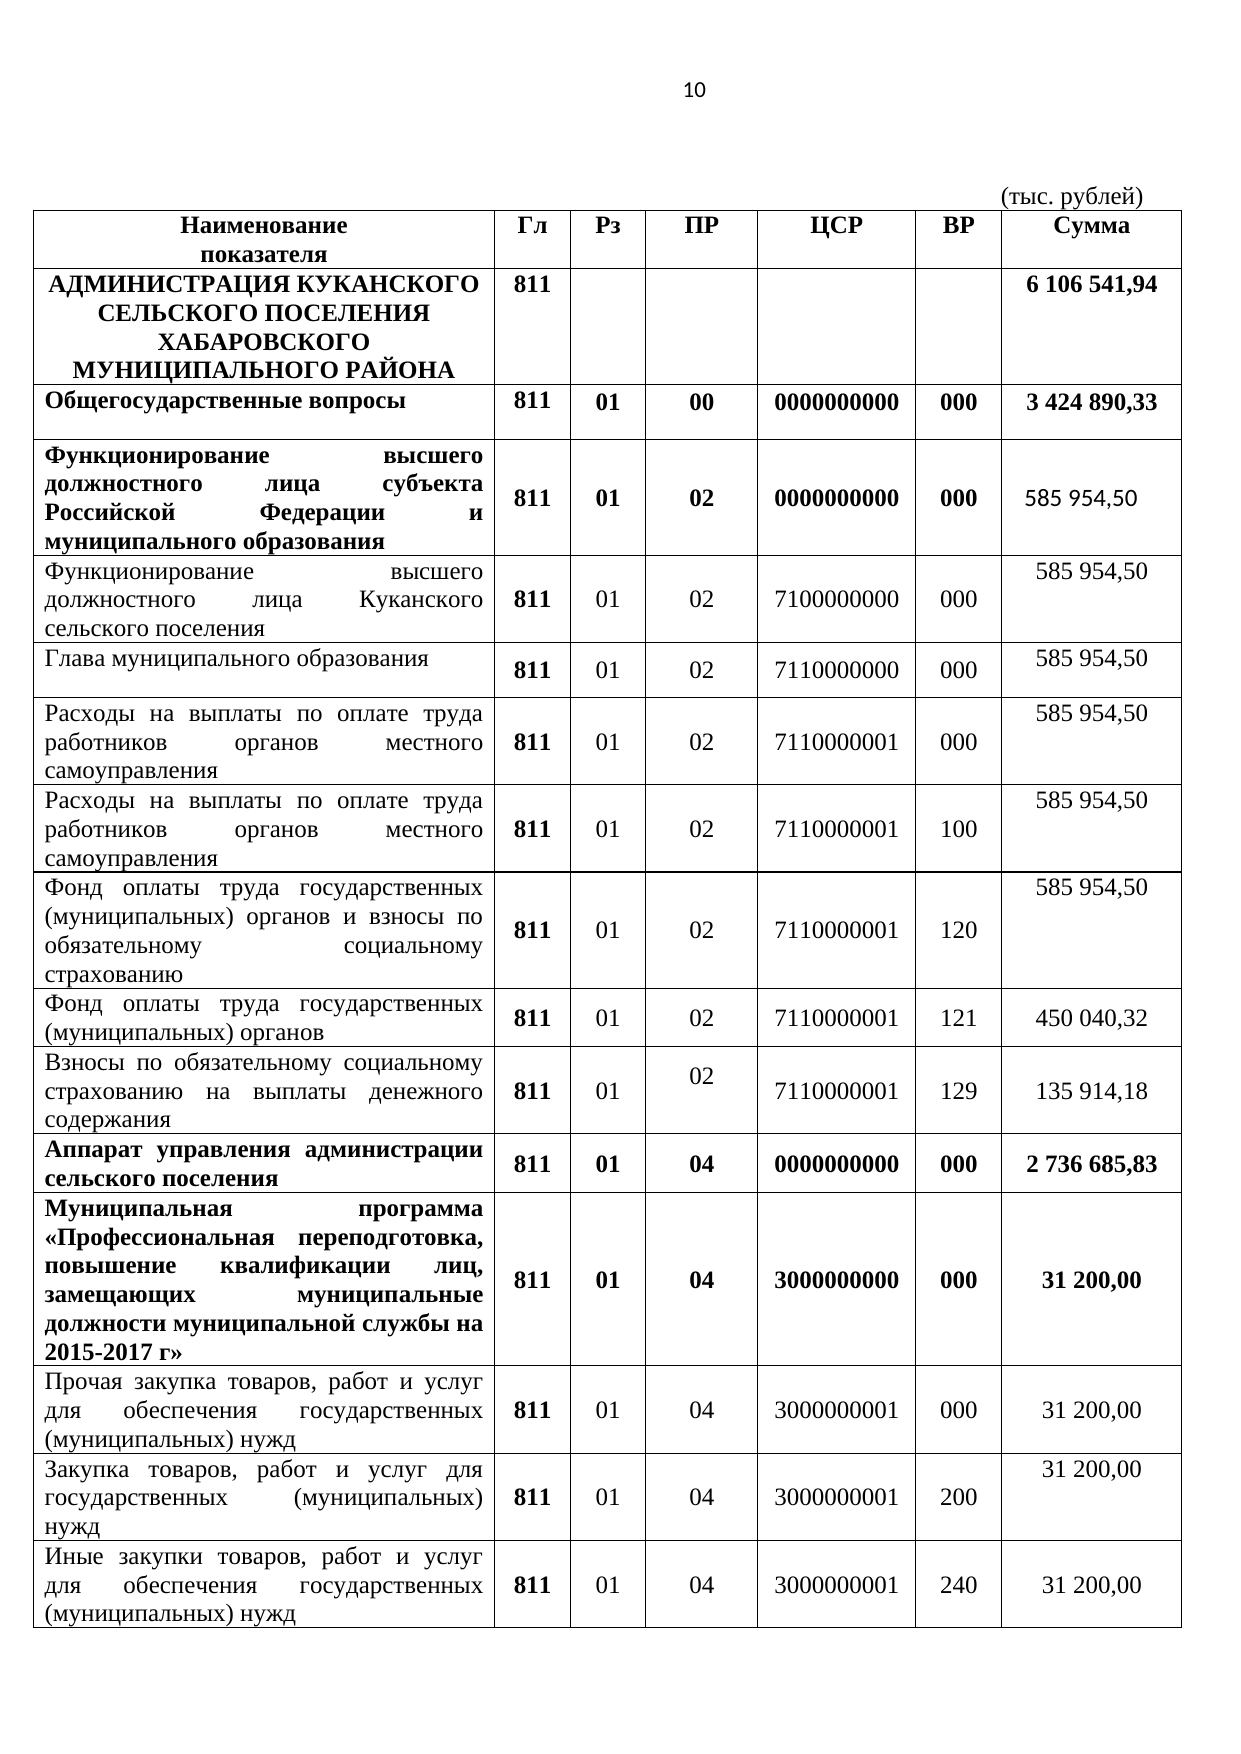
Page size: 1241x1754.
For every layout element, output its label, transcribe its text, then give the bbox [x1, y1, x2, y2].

table_cell 01 [571, 643, 645, 697]
table_cell 7110000001 [758, 989, 915, 1046]
table_cell 129 [916, 1047, 1001, 1133]
table_cell 02 [646, 556, 757, 642]
table_header Гл [495, 211, 570, 268]
table_cell Иные закупки товаров, работ и услуг для обеспечения государственных (муниципальных) нужд [34, 1541, 494, 1627]
table_cell 01 [571, 873, 645, 987]
table_cell 01 [571, 1193, 645, 1365]
table_cell Фонд оплаты труда государственных (муниципальных) органов и взносы по обязательному социальному страхованию [34, 873, 494, 987]
table_cell 811 [495, 643, 570, 697]
table_cell 04 [646, 1134, 757, 1192]
table_cell 02 [646, 989, 757, 1046]
table_cell 811 [495, 1193, 570, 1365]
table_cell 000 [916, 1134, 1001, 1192]
table_cell 7110000000 [758, 643, 915, 697]
table_cell 0000000000 [758, 440, 915, 555]
table_cell 7110000001 [758, 1047, 915, 1133]
text (тыс. рублей) [207, 181, 1181, 209]
table_cell 811 [495, 1454, 570, 1540]
table_cell 811 [495, 1366, 570, 1453]
table_cell 811 [495, 1047, 570, 1133]
table_cell 02 [646, 440, 757, 555]
table_cell 01 [571, 1134, 645, 1192]
table_cell 31 200,00 [1002, 1454, 1181, 1540]
table_cell 2 736 685,83 [1002, 1134, 1181, 1192]
table_cell 02 [646, 643, 757, 697]
table_cell 01 [571, 385, 645, 439]
table_cell Аппарат управления администрации сельского поселения [34, 1134, 494, 1192]
table_cell 7110000001 [758, 873, 915, 987]
table_cell Глава муниципального образования [34, 643, 494, 697]
table_cell 3000000000 [758, 1193, 915, 1365]
table_header Сумма [1002, 211, 1181, 268]
table_cell 000 [916, 440, 1001, 555]
table_cell [646, 269, 757, 384]
table_cell 000 [916, 1193, 1001, 1365]
table_cell 000 [916, 1366, 1001, 1453]
table_cell 811 [495, 269, 570, 384]
table_header Наименование показателя [34, 211, 494, 268]
table_cell 7100000000 [758, 556, 915, 642]
table_cell [571, 269, 645, 384]
table_cell 811 [495, 1541, 570, 1627]
table_cell 01 [571, 440, 645, 555]
table_cell 811 [495, 385, 570, 439]
table_cell 7110000001 [758, 698, 915, 784]
table_cell 3000000001 [758, 1454, 915, 1540]
table_cell 02 [646, 698, 757, 784]
table_cell АДМИНИСТРАЦИЯ КУКАНСКОГО СЕЛЬСКОГО ПОСЕЛЕНИЯ ХАБАРОВСКОГО МУНИЦИПАЛЬНОГО РАЙОНА [34, 269, 494, 384]
table_cell 01 [571, 1047, 645, 1133]
table_cell [916, 269, 1001, 384]
table_cell 135 914,18 [1002, 1047, 1181, 1133]
table_cell 6 106 541,94 [1002, 269, 1181, 384]
table_cell 01 [571, 989, 645, 1046]
table_cell 000 [916, 643, 1001, 697]
table_cell 240 [916, 1541, 1001, 1627]
table_cell 00 [646, 385, 757, 439]
table_header ЦСР [758, 211, 915, 268]
table_cell 585 954,50 [1002, 643, 1181, 697]
table_cell 000 [916, 556, 1001, 642]
table_cell Функционирование высшего должностного лица субъекта Российской Федерации и муниципального образования [34, 440, 494, 555]
table_cell 811 [495, 785, 570, 871]
table_cell [758, 269, 915, 384]
table_cell 200 [916, 1454, 1001, 1540]
table_cell 000 [916, 385, 1001, 439]
table_cell 01 [571, 556, 645, 642]
table_header Рз [571, 211, 645, 268]
table_cell 811 [495, 698, 570, 784]
table_cell 585 954,50 [1002, 785, 1181, 871]
table_cell 585 954,50 [1002, 873, 1181, 987]
table_cell 3000000001 [758, 1541, 915, 1627]
table_cell 450 040,32 [1002, 989, 1181, 1046]
table_cell 04 [646, 1366, 757, 1453]
table_cell 3 424 890,33 [1002, 385, 1181, 439]
table_cell 811 [495, 1134, 570, 1192]
table_cell 100 [916, 785, 1001, 871]
table_cell 121 [916, 989, 1001, 1046]
table_cell Функционирование высшего должностного лица Куканского сельского поселения [34, 556, 494, 642]
table_cell 585 954,50 [1002, 698, 1181, 784]
table_cell Закупка товаров, работ и услуг для государственных (муниципальных) нужд [34, 1454, 494, 1540]
table_cell 31 200,00 [1002, 1193, 1181, 1365]
table_cell 04 [646, 1454, 757, 1540]
table_cell 04 [646, 1193, 757, 1365]
table_cell 02 [646, 785, 757, 871]
table_cell 3000000001 [758, 1366, 915, 1453]
table_cell 811 [495, 440, 570, 555]
table_cell Расходы на выплаты по оплате труда работников органов местного самоуправления [34, 785, 494, 871]
table_cell Муниципальная программа «Профессиональная переподготовка, повышение квалификации лиц, замещающих муниципальные должности муниципальной службы на 2015-2017 г» [34, 1193, 494, 1365]
table_cell 02 [646, 873, 757, 987]
table_header ПР [646, 211, 757, 268]
table_cell 31 200,00 [1002, 1366, 1181, 1453]
table_cell 120 [916, 873, 1001, 987]
table_cell 01 [571, 1541, 645, 1627]
table_cell 04 [646, 1541, 757, 1627]
table_cell 01 [571, 785, 645, 871]
table_header ВР [916, 211, 1001, 268]
table_cell 02 [646, 1047, 757, 1133]
table_cell 01 [571, 1454, 645, 1540]
table_cell 31 200,00 [1002, 1541, 1181, 1627]
table_cell Общегосударственные вопросы [34, 385, 494, 439]
table_cell 811 [495, 989, 570, 1046]
table_cell Взносы по обязательному социальному страхованию на выплаты денежного содержания [34, 1047, 494, 1133]
table_cell 000 [916, 698, 1001, 784]
table_cell 811 [495, 556, 570, 642]
table_cell 01 [571, 698, 645, 784]
table_cell 0000000000 [758, 1134, 915, 1192]
table_cell 7110000001 [758, 785, 915, 871]
table_cell 811 [495, 873, 570, 987]
table_cell 585 954,50 [1002, 440, 1181, 555]
table_cell 0000000000 [758, 385, 915, 439]
table_cell 01 [571, 1366, 645, 1453]
table_cell Прочая закупка товаров, работ и услуг для обеспечения государственных (муниципальных) нужд [34, 1366, 494, 1453]
table_cell 585 954,50 [1002, 556, 1181, 642]
table_cell Расходы на выплаты по оплате труда работников органов местного самоуправления [34, 698, 494, 784]
table_cell Фонд оплаты труда государственных (муниципальных) органов [34, 989, 494, 1046]
